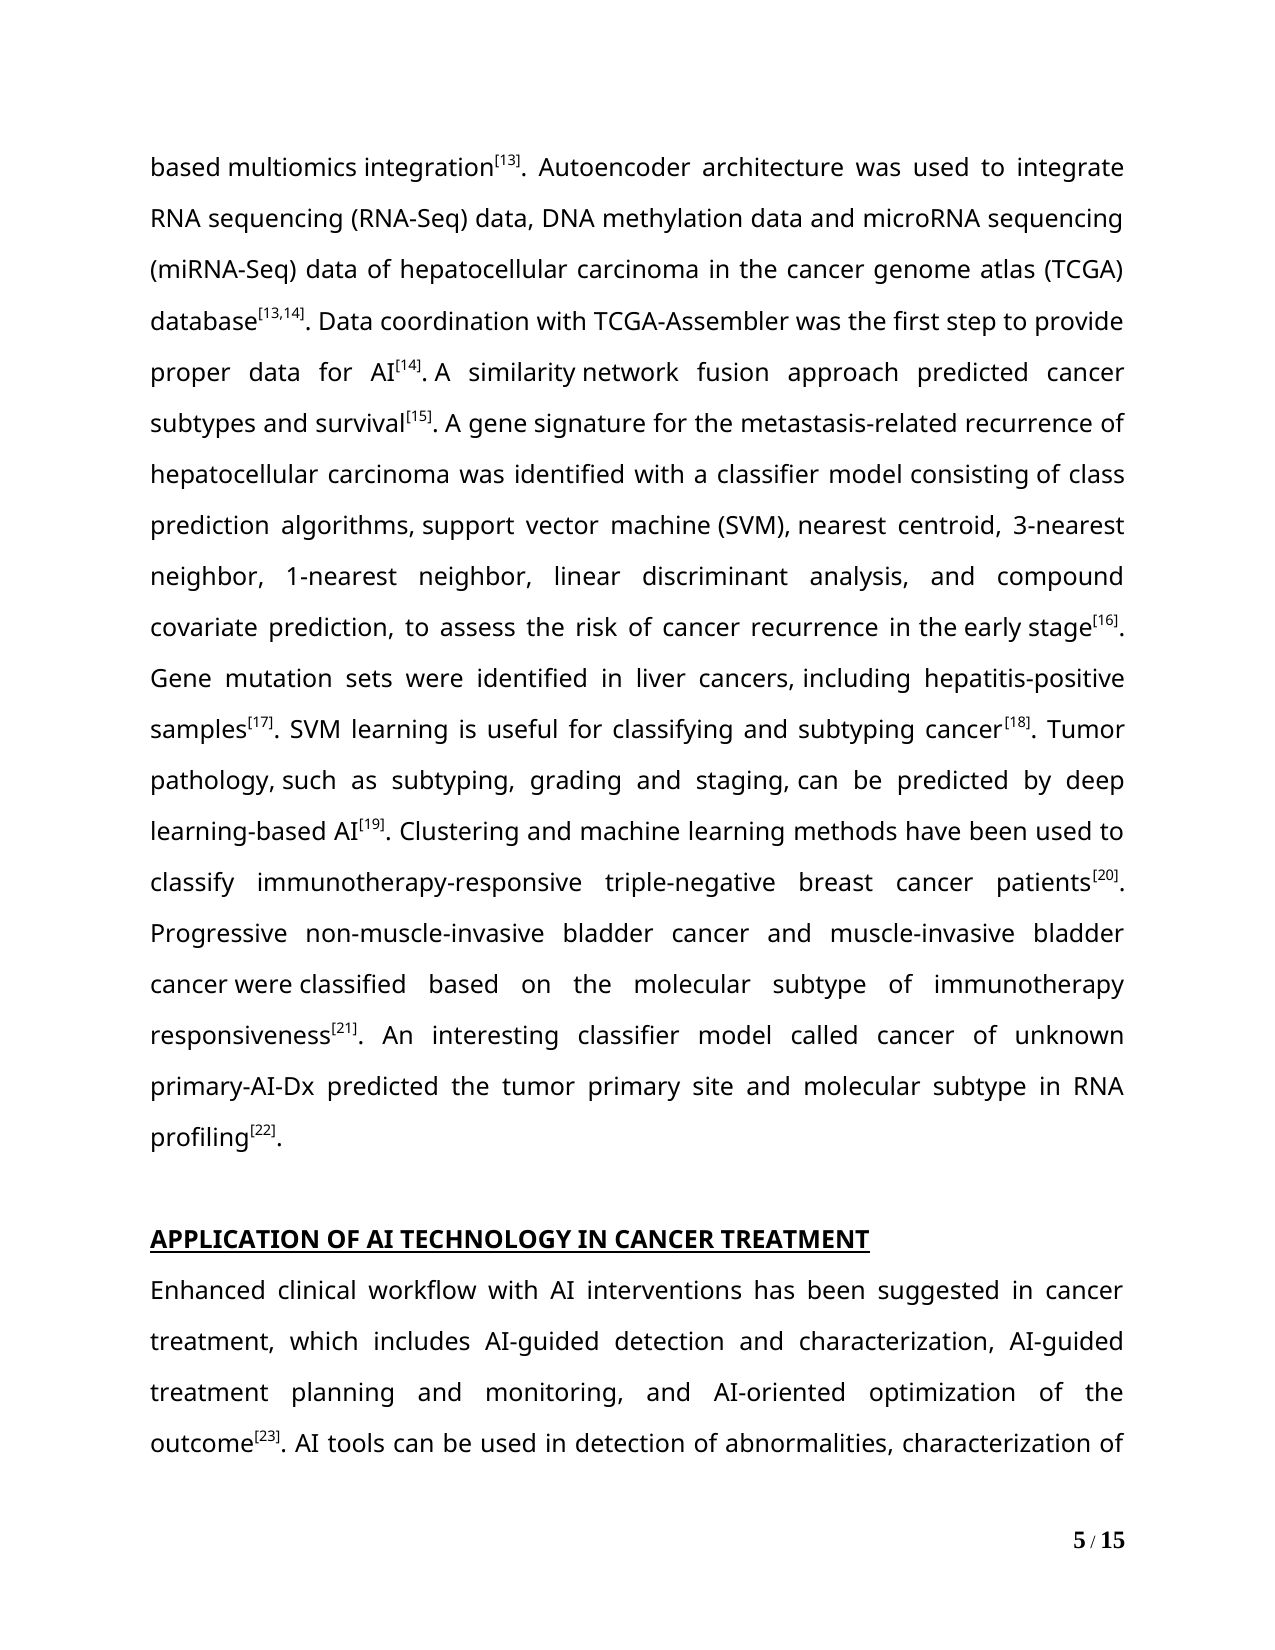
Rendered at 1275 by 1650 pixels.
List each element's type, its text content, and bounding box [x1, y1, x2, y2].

text APPLICATION OF AI TECHNOLOGY IN CANCER TREATMENT [150, 1222, 1125, 1256]
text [150, 1273, 1125, 1460]
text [150, 150, 1125, 1154]
